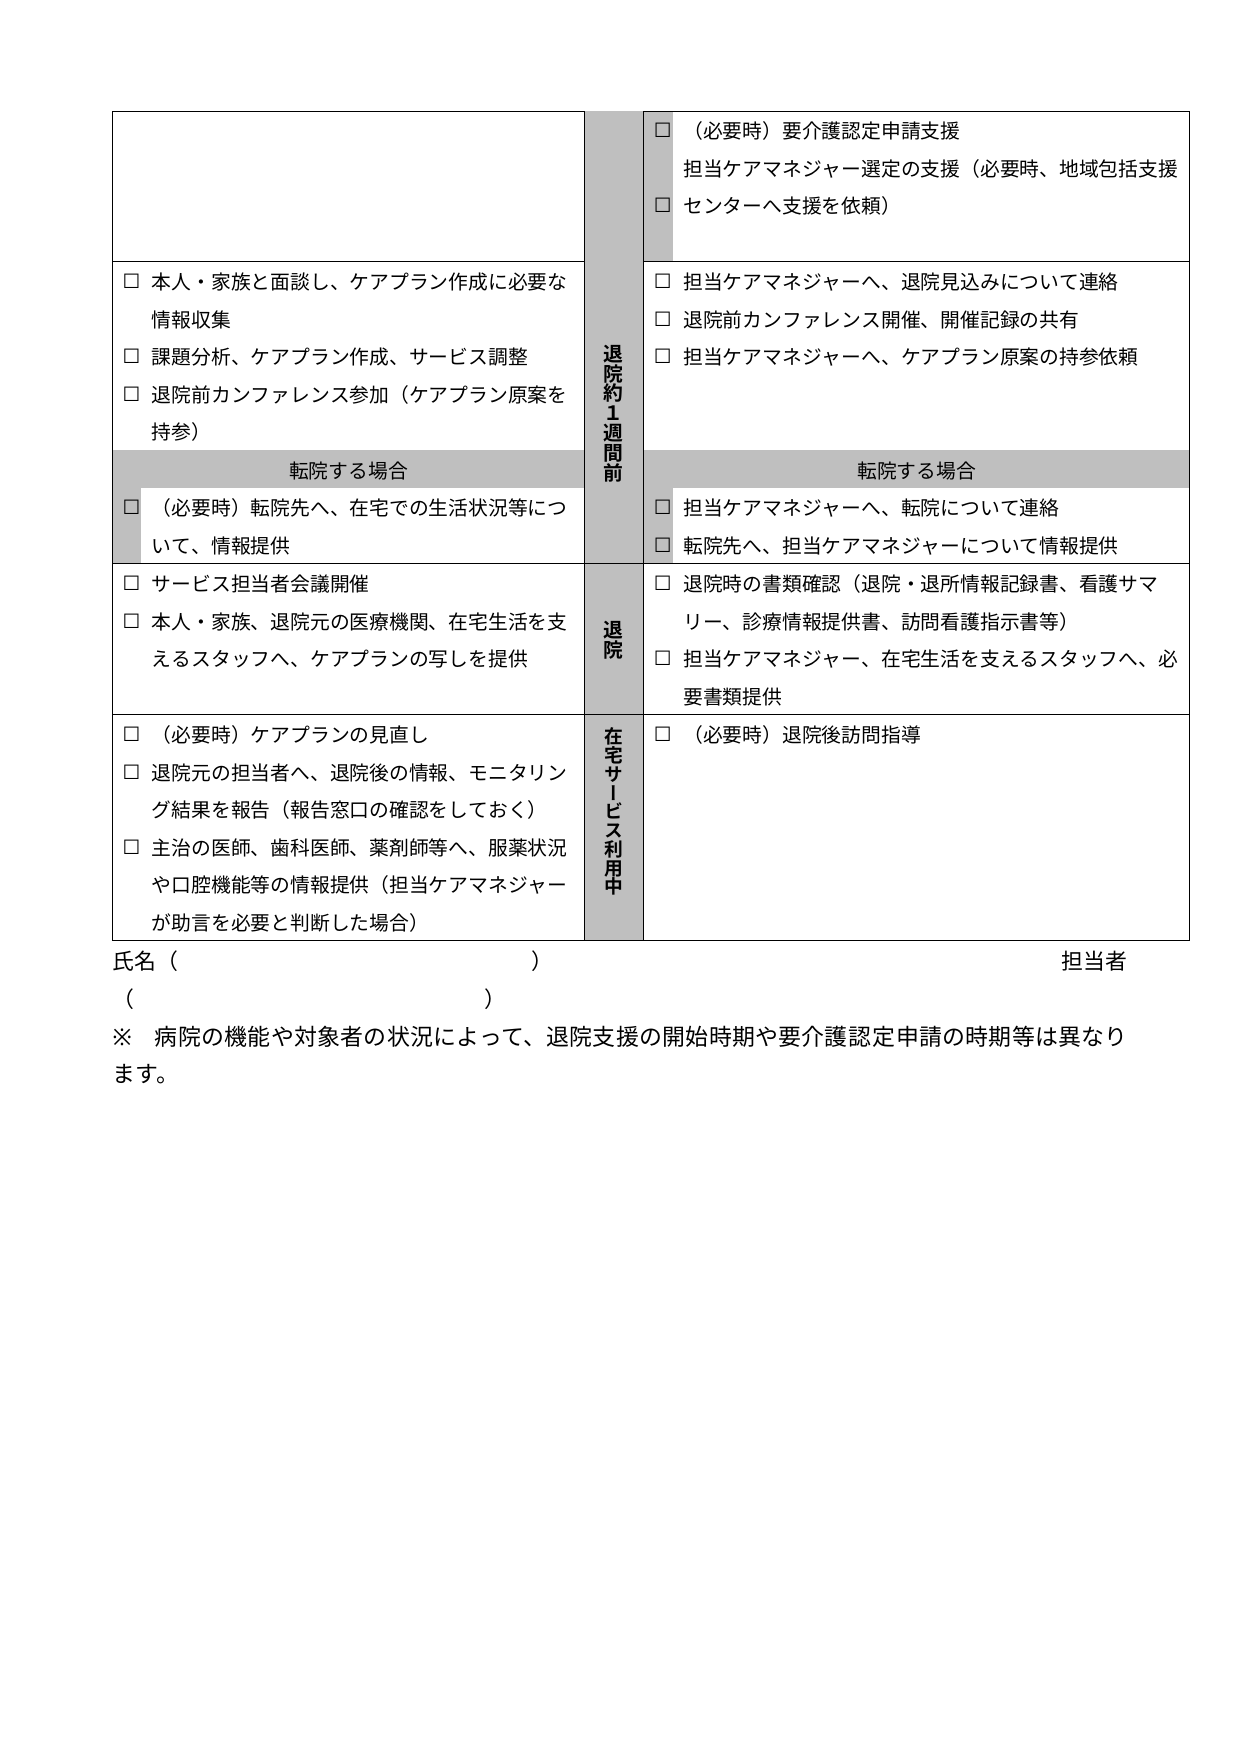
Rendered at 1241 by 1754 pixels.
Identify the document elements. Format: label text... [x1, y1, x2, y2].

table_cell [644, 488, 673, 563]
table_cell [113, 112, 141, 261]
table_cell 転院する場合 [113, 450, 584, 488]
table_cell 担当ケアマネジャーへ、退院見込みについて連絡 退院前カンファレンス開催、開催記録の共有 担当ケアマネジャーへ、ケアプラン原案の持参依頼 [673, 262, 1189, 450]
table_cell 担当ケアマネジャーへ、転院について連絡 転院先へ、担当ケアマネジャーについて情報提供 [673, 488, 1189, 563]
table_cell （必要時）ケアプランの見直し 退院元の担当者へ、退院後の情報、モニタリング結果を報告（報告窓口の確認をしておく） 主治の医師、歯科医師、薬剤師等へ、服薬状況や口腔機能等の情報提供（担当ケアマネジャーが助言を必要と判断した場合） [141, 715, 584, 940]
table_cell [644, 112, 673, 261]
table_cell 転院する場合 [644, 450, 1189, 488]
table_cell [113, 488, 141, 563]
table_cell （必要時）退院後訪問指導 [673, 715, 1189, 940]
table_cell [644, 715, 673, 940]
table_cell サービス担当者会議開催 本人・家族、退院元の医療機関、在宅生活を支えるスタッフへ、ケアプランの写しを提供 [141, 564, 584, 714]
table_cell [141, 112, 584, 261]
table_cell [113, 564, 141, 714]
table_cell 在宅サービス利用中 [585, 715, 643, 940]
table_cell [113, 262, 141, 450]
table_cell 退院時の書類確認（退院・退所情報記録書、看護サマリー、診療情報提供書、訪問看護指示書等） 担当ケアマネジャー、在宅生活を支えるスタッフへ、必要書類提供 [673, 564, 1189, 714]
table_cell 退院 [585, 564, 643, 714]
table_cell [644, 564, 673, 714]
table_cell [644, 262, 673, 450]
table_cell 本人・家族と面談し、ケアプラン作成に必要な情報収集 課題分析、ケアプラン作成、サービス調整 退院前カンファレンス参加（ケアプラン原案を持参） [141, 262, 584, 450]
table_cell [113, 715, 141, 940]
table_cell 退院約１週間前 [585, 261, 643, 563]
table_cell （必要時）要介護認定申請支援 担当ケアマネジャー選定の支援（必要時、地域包括支援センターへ支援を依頼） [673, 112, 1189, 261]
table_cell （必要時）転院先へ、在宅での生活状況等について、情報提供 [141, 488, 584, 563]
text 氏名（ ） 担当者（ ） [112, 941, 1128, 1016]
text ※ 病院の機能や対象者の状況によって、退院支援の開始時期や要介護認定申請の時期等は異なります。 [112, 1016, 1128, 1091]
